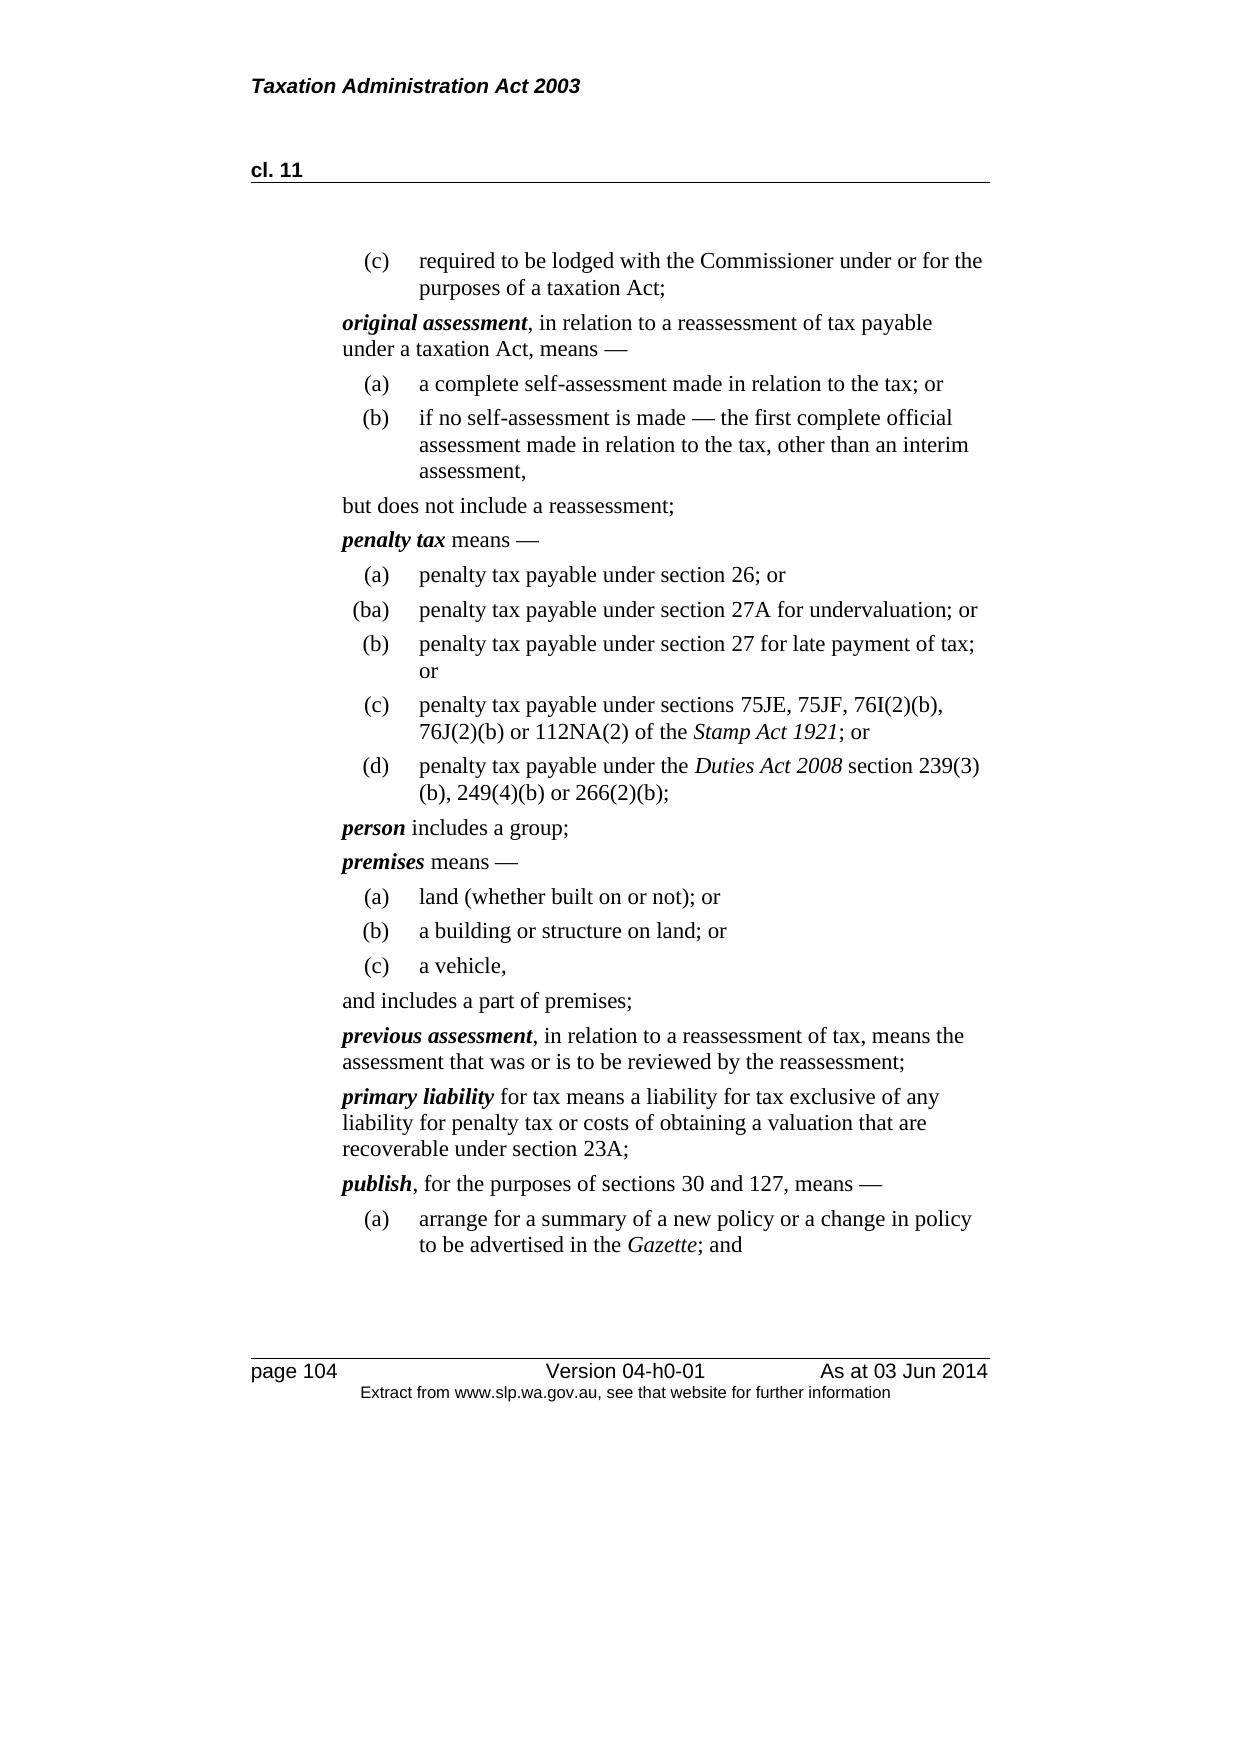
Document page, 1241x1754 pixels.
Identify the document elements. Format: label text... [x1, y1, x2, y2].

text primary liability for tax means a liability for tax exclusive of any liability for penalty tax or costs of obtaining a valuation that are recoverable under section 23A; [251, 1083, 990, 1162]
text (a) a complete self-assessment made in relation to the tax; or [251, 369, 990, 396]
text but does not include a reassessment; [251, 492, 990, 518]
text (b) a building or structure on land; or [251, 918, 990, 944]
text (c) penalty tax payable under sections 75JE, 75JF, 76I(2)(b), 76J(2)(b) or 112NA(2) of the Stamp Act 1921; or [251, 691, 990, 744]
text (a) penalty tax payable under section 26; or [251, 561, 990, 587]
text original assessment, in relation to a reassessment of tax payable under a taxation Act, means — [251, 308, 990, 361]
text (c) a vehicle, [251, 952, 990, 979]
text previous assessment, in relation to a reassessment of tax, means the assessment that was or is to be reviewed by the reassessment; [251, 1022, 990, 1074]
text person includes a group; [251, 813, 990, 840]
text (a) arrange for a summary of a new policy or a change in policy to be advertised in the Gazette; and [251, 1205, 990, 1257]
text (b) if no self-assessment is made — the first complete official assessment made in relation to the tax, other than an interim assessment, [251, 404, 990, 483]
text premises means — [251, 848, 990, 874]
text penalty tax means — [251, 526, 990, 553]
text (d) penalty tax payable under the Duties Act 2008 section 239(3)(b), 249(4)(b) or 266(2)(b); [251, 752, 990, 805]
text (c) required to be lodged with the Commissioner under or for the purposes of a taxation Act; [251, 247, 990, 300]
text (ba) penalty tax payable under section 27A for undervaluation; or [251, 596, 990, 622]
text (a) land (whether built on or not); or [251, 883, 990, 909]
text and includes a part of premises; [251, 987, 990, 1013]
text (b) penalty tax payable under section 27 for late payment of tax; or [251, 630, 990, 683]
text publish, for the purposes of sections 30 and 127, means — [251, 1170, 990, 1196]
